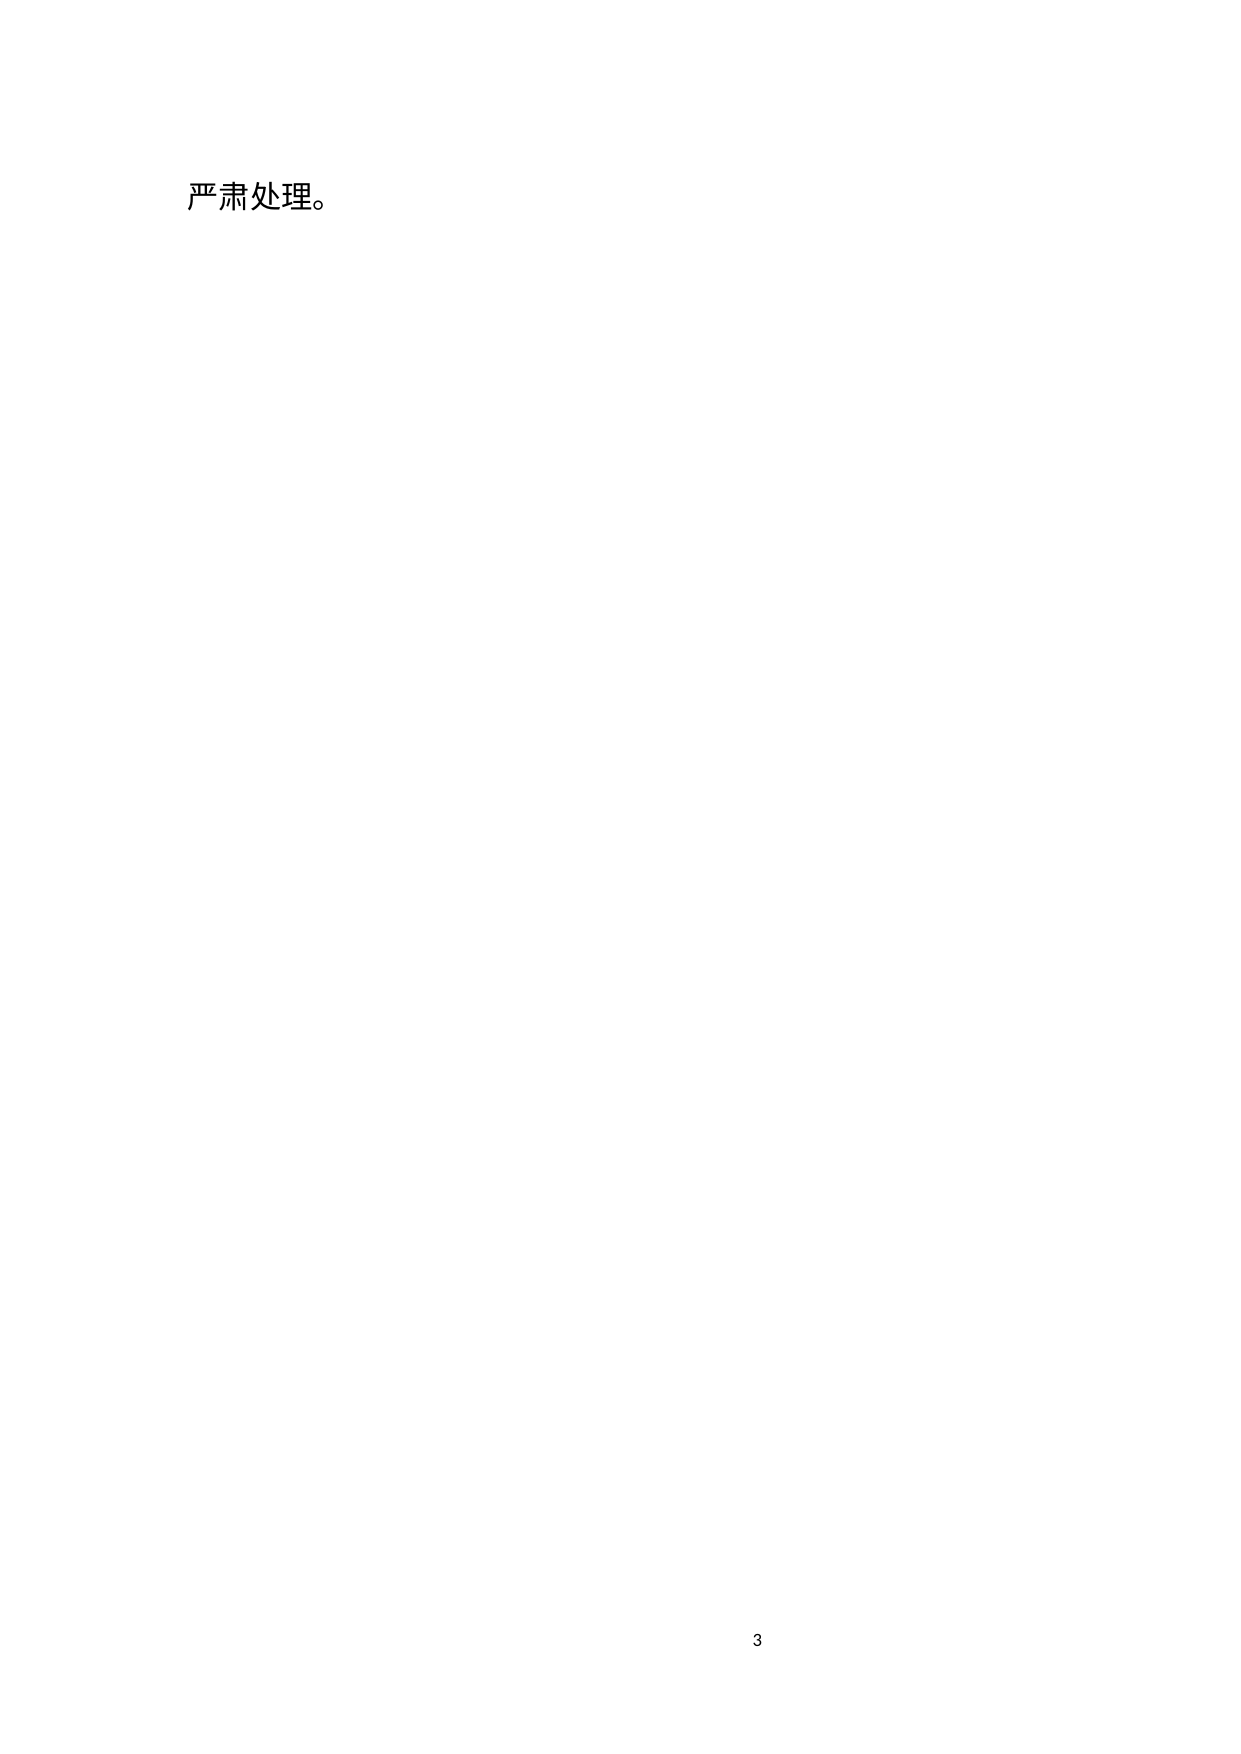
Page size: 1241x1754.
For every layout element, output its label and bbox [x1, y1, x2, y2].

text [187, 162, 1053, 227]
